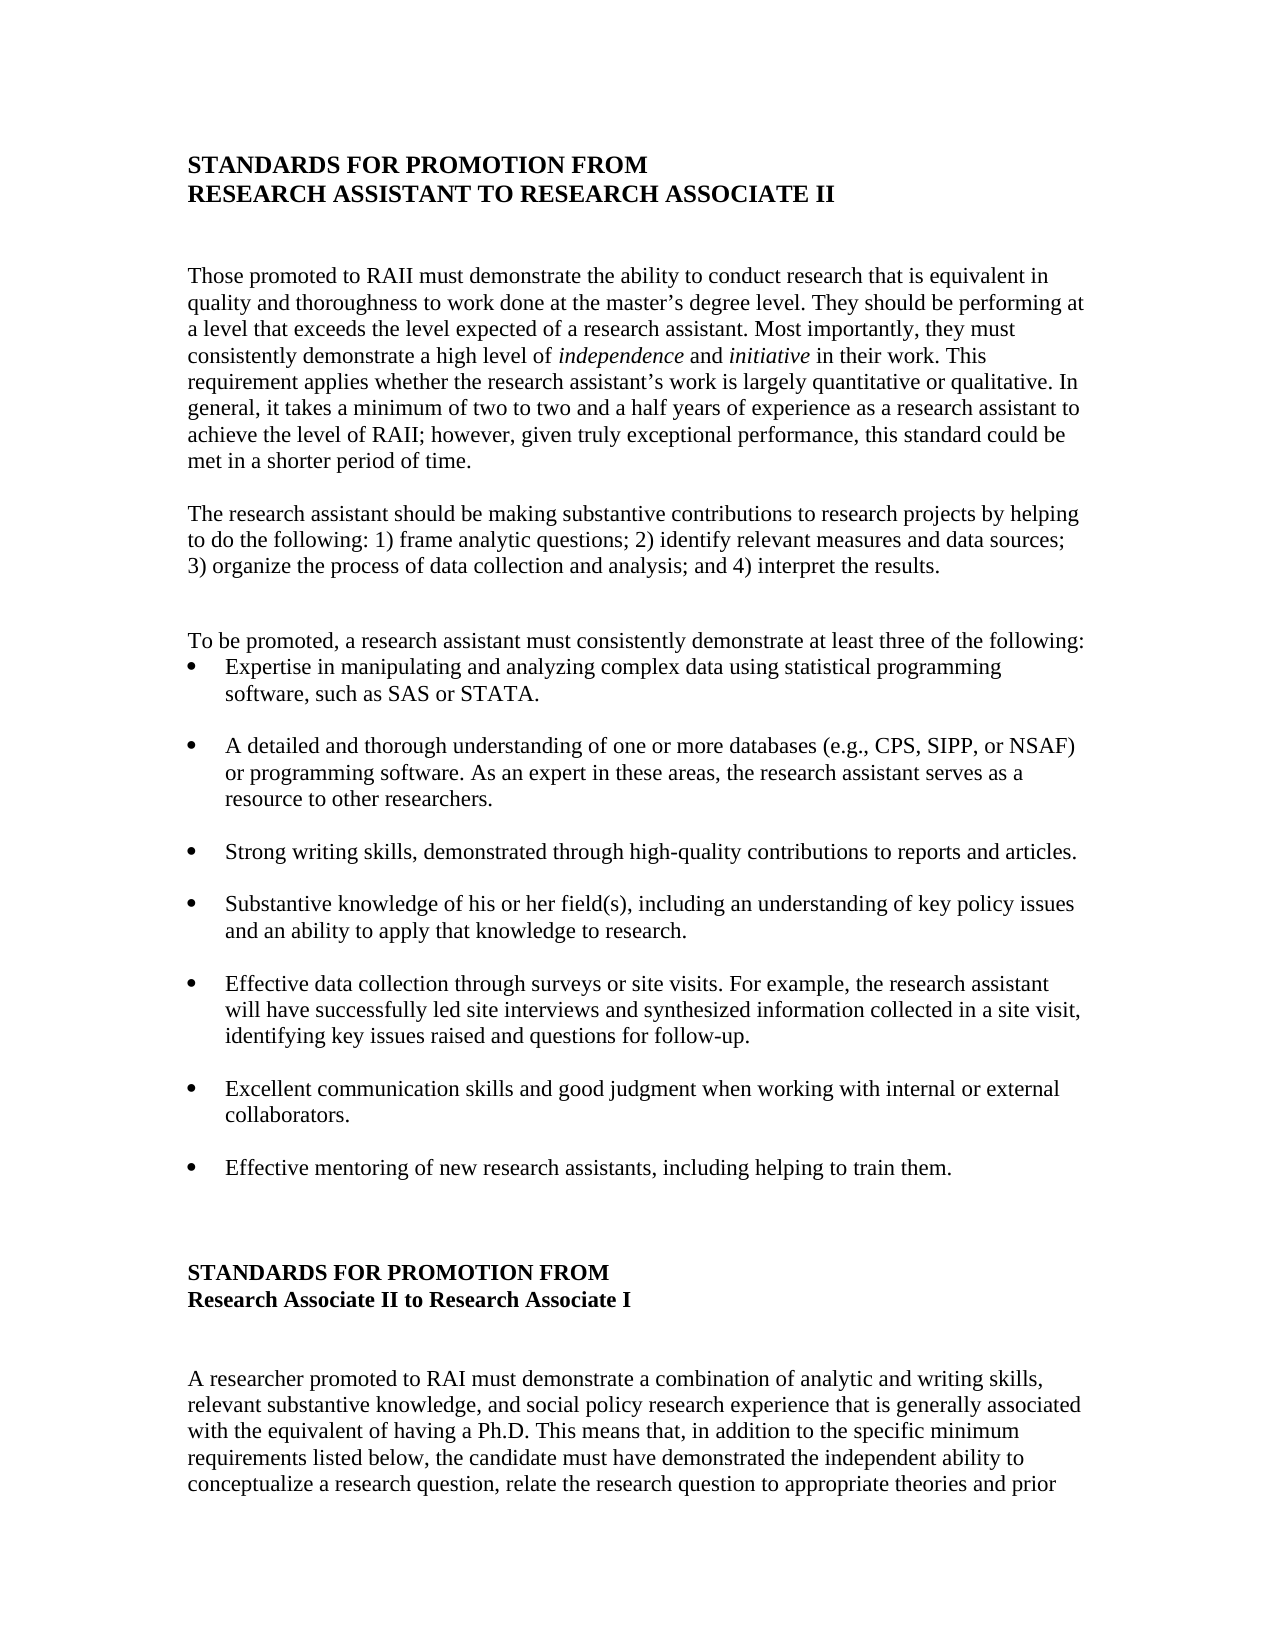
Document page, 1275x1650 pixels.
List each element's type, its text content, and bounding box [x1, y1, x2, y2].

list Substantive knowledge of his or her field(s), including an understanding of key policy issues and an ability to apply that knowledge to research. [187, 891, 1087, 943]
subtitle Research Associate II to Research Associate I [187, 1286, 1087, 1312]
subtitle Standards for Promotion from [187, 150, 1087, 179]
list Expertise in manipulating and analyzing complex data using statistical programming software, such as SAS or STATA. [187, 653, 1087, 706]
text The research assistant should be making substantive contributions to research projects by helping to do the following: 1) frame analytic questions; 2) identify relevant measures and data sources; 3) organize the process of data collection and analysis; and 4) interpret the results. [187, 500, 1087, 579]
list Strong writing skills, demonstrated through high-quality contributions to reports and articles. [187, 838, 1087, 864]
list Effective mentoring of new research assistants, including helping to train them. [187, 1154, 1087, 1180]
list Excellent communication skills and good judgment when working with internal or external collaborators. [187, 1075, 1087, 1128]
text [187, 1365, 1087, 1497]
list Effective data collection through surveys or site visits. For example, the research assistant will have successfully led site interviews and synthesized information collected in a site visit, identifying key issues raised and questions for follow-up. [187, 969, 1087, 1049]
text Those promoted to RAII must demonstrate the ability to conduct research that is equivalent in quality and thoroughness to work done at the master’s degree level. They should be performing at a level that exceeds the level expected of a research assistant. Most importantly, they must consistently demonstrate a high level of independence and initiative in their work. This requirement applies whether the research assistant’s work is largely quantitative or qualitative. In general, it takes a minimum of two to two and a half years of experience as a research assistant to achieve the level of RAII; however, given truly exceptional performance, this standard could be met in a shorter period of time. [187, 263, 1087, 473]
list A detailed and thorough understanding of one or more databases (e.g., CPS, SIPP, or NSAF) or programming software. As an expert in these areas, the research assistant serves as a resource to other researchers. [187, 732, 1087, 811]
subtitle Research Assistant to Research Associate II [187, 179, 1087, 207]
subtitle Standards for Promotion from [187, 1259, 1087, 1286]
text To be promoted, a research assistant must consistently demonstrate at least three of the following: [187, 627, 1087, 653]
